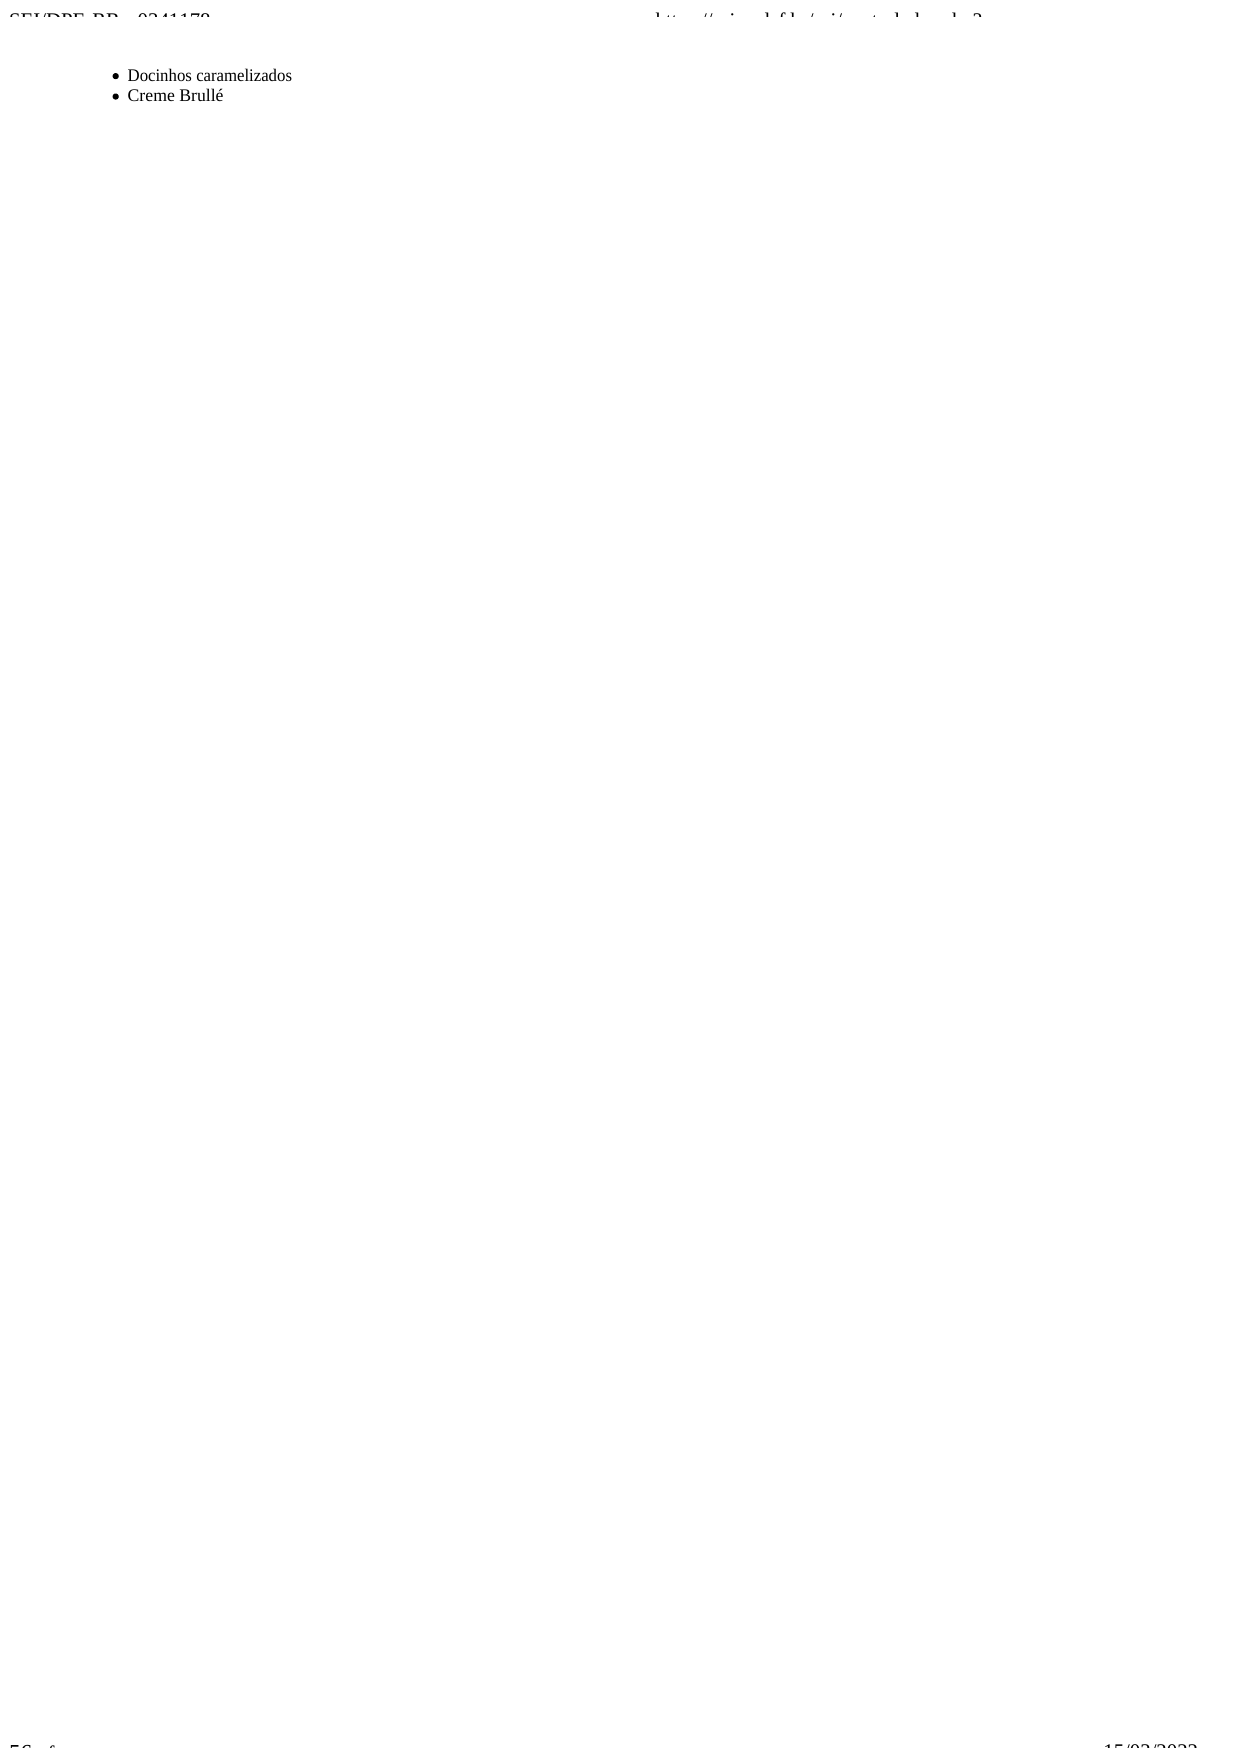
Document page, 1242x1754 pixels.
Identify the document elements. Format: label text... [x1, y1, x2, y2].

text Docinhos caramelizados Creme Brullé [127, 64, 319, 105]
